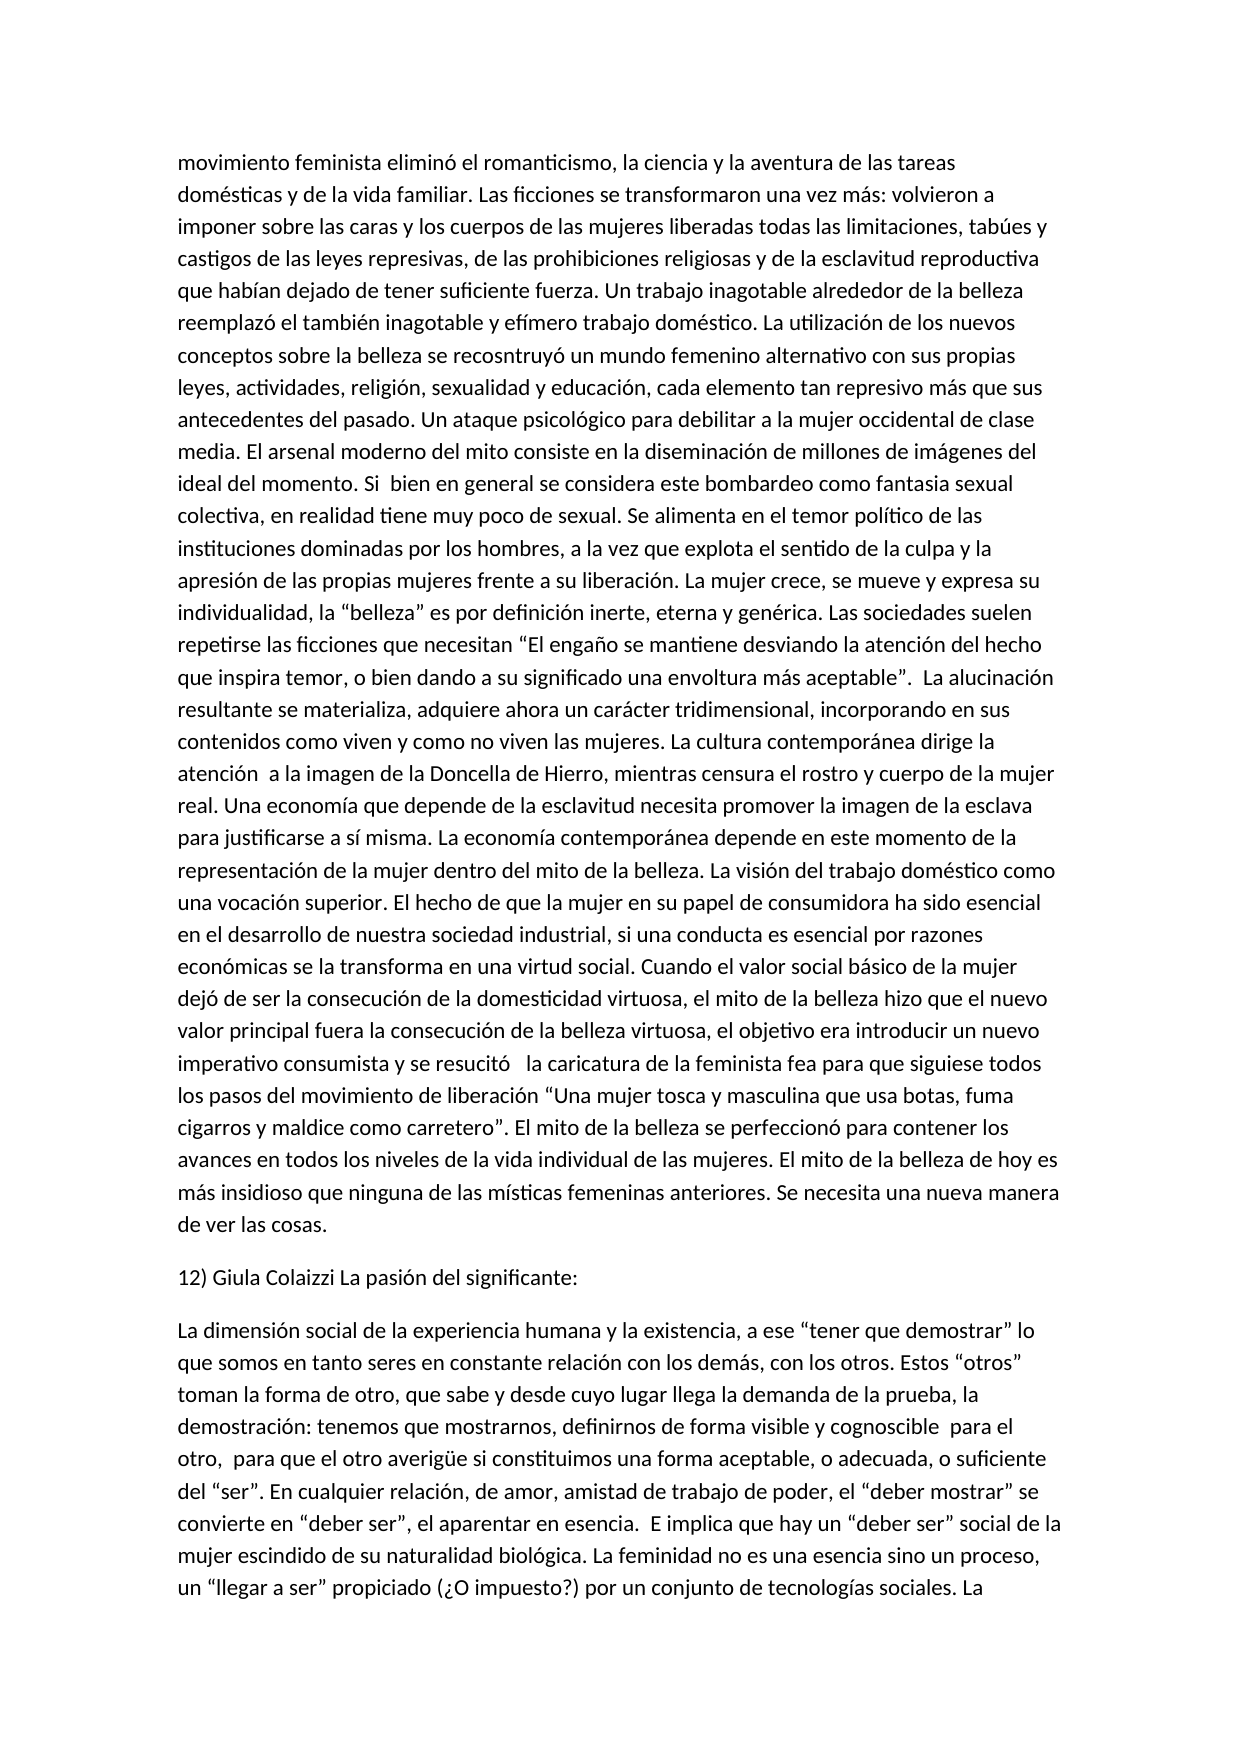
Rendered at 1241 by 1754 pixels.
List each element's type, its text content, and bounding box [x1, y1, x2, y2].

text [177, 1316, 1063, 1601]
text 12) Giula Colaizzi La pasión del significante: [177, 1263, 1063, 1291]
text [177, 148, 1063, 1238]
